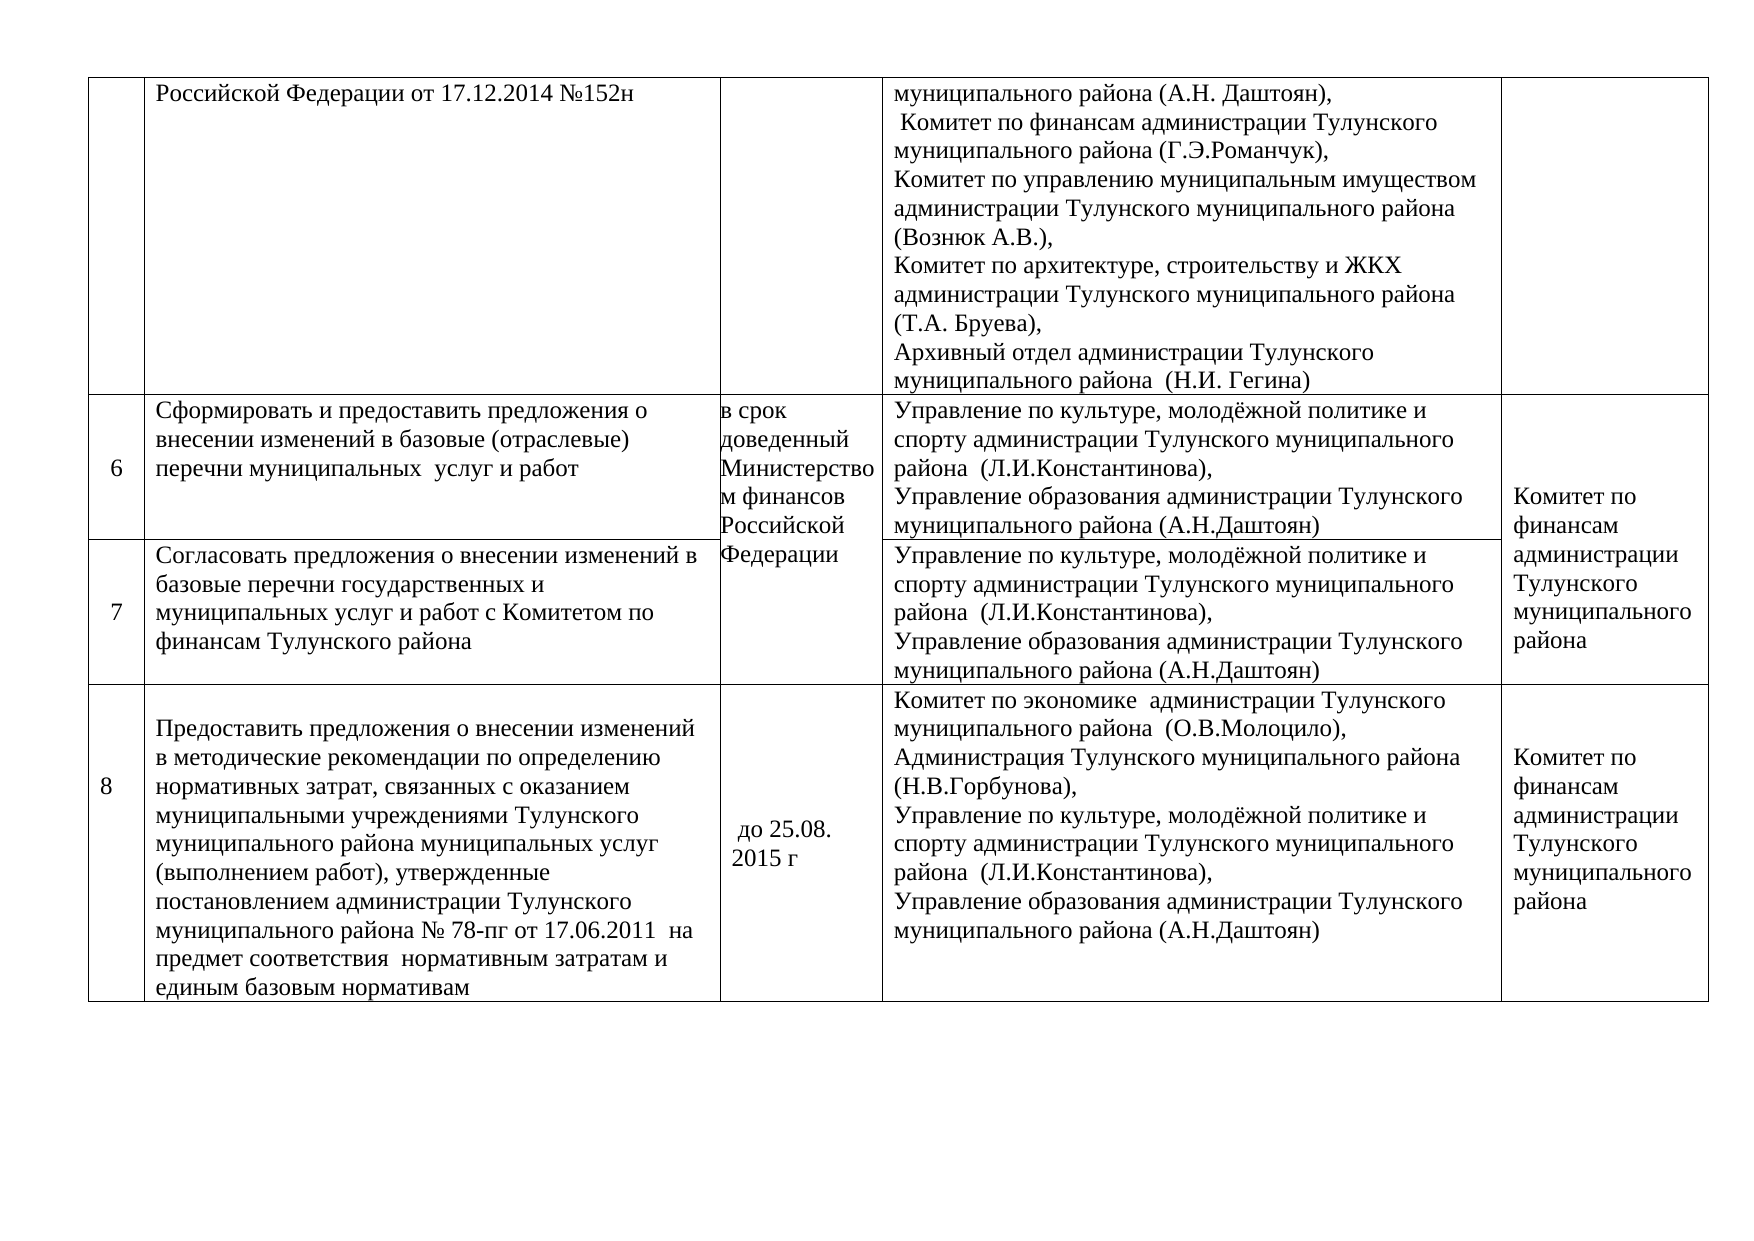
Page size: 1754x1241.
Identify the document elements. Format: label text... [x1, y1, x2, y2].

table_cell 5 [89, 78, 144, 394]
table_cell Предоставить предложения о внесении изменений в методические рекомендации по определению нормативных затрат, связанных с оказанием муниципальными учреждениями Тулунского муниципального района муниципальных услуг (выполнением работ), утвержденные постановлением администрации Тулунского муниципального района № 78-пг от 17.06.2011 на предмет соответствия нормативным затратам и единым базовым нормативам [145, 685, 720, 1001]
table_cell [721, 78, 882, 394]
table_cell Сформировать и предоставить предложения о внесении изменений в базовые (отраслевые) перечни муниципальных услуг и работ [145, 395, 720, 539]
table_cell 8 [89, 685, 144, 1001]
table_cell Управление по культуре, молодёжной политике и спорту администрации Тулунского муниципального района (Л.И.Константинова), Управление образования администрации Тулунского муниципального района (А.Н.Даштоян) [883, 395, 1501, 539]
table_cell Согласовать предложения о внесении изменений в базовые перечни государственных и муниципальных услуг и работ с Комитетом по финансам Тулунского района [145, 540, 720, 684]
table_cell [145, 78, 720, 394]
table_cell Комитет по финансам администрации Тулунского муниципального района [1502, 685, 1708, 1001]
table_cell в срок доведенный Министерством финансов Российской Федерации [721, 395, 882, 684]
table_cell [1502, 78, 1708, 394]
table_cell до 25.08. 2015 г [721, 685, 882, 1001]
table_cell Управление по культуре, молодёжной политике и спорту администрации Тулунского муниципального района (Л.И.Константинова), Управление образования администрации Тулунского муниципального района (А.Н.Даштоян) [883, 540, 1501, 684]
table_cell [883, 78, 1501, 394]
table_cell Комитет по экономике администрации Тулунского муниципального района (О.В.Молоцило), Администрация Тулунского муниципального района (Н.В.Горбунова), Управление по культуре, молодёжной политике и спорту администрации Тулунского муниципального района (Л.И.Константинова), Управление образования администрации Тулунского муниципального района (А.Н.Даштоян) [883, 685, 1501, 1001]
table_cell Комитет по финансам администрации Тулунского муниципального района [1502, 395, 1708, 684]
table_cell 6 [89, 395, 144, 539]
table_cell 7 [89, 540, 144, 684]
